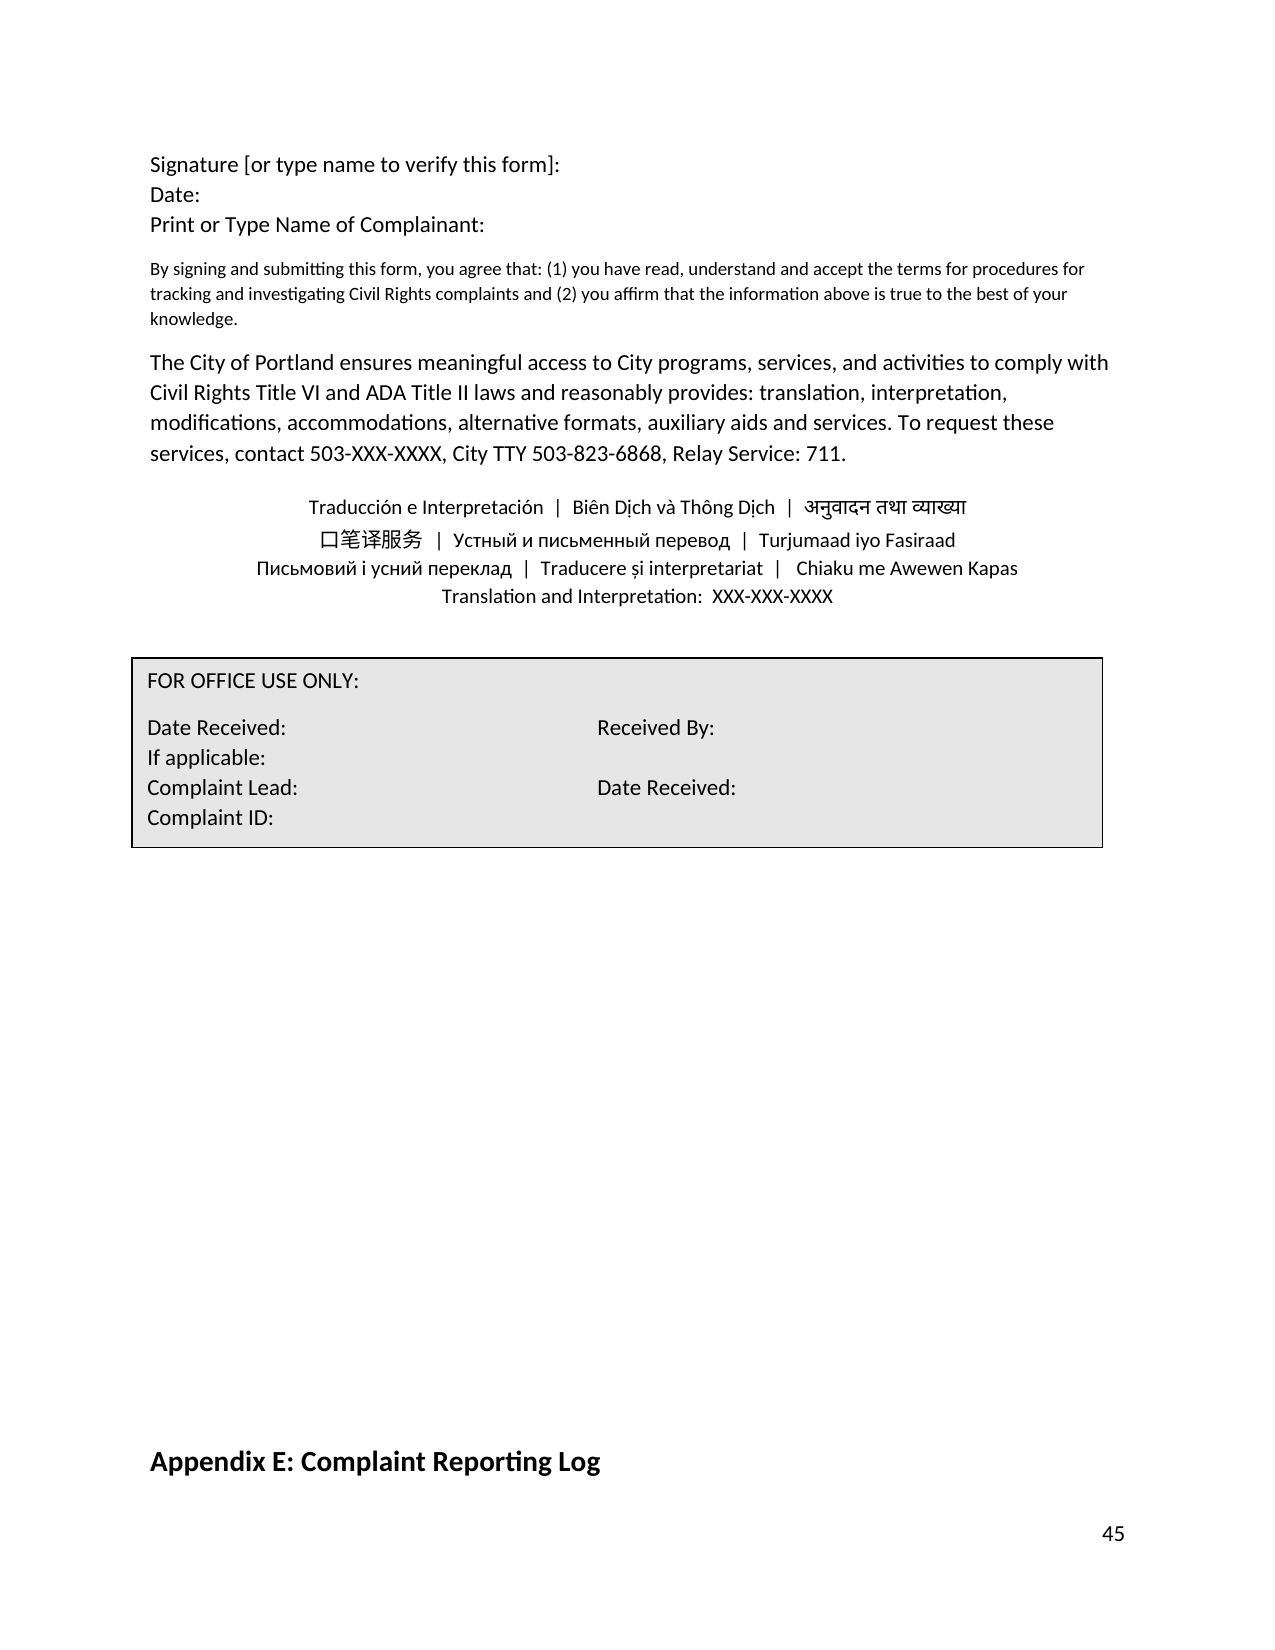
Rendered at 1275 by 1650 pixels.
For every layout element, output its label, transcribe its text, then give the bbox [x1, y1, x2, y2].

text Signature [or type name to verify this form]: [150, 150, 1125, 178]
text 口笔译服务 | Устный и письменный перевод | Turjumaad iyo Fasiraad [150, 525, 1125, 553]
text Письмовий і усний переклад | Traducere și interpretariat | Chiaku me Awewen Kapas [150, 556, 1125, 581]
text By signing and submitting this form, you agree that: (1) you have read, understand and accept the terms for procedures for tracking and investigating Civil Rights complaints and (2) you affirm that the information above is true to the best of your knowledge. [150, 257, 1125, 329]
text Print or Type Name of Complainant: [150, 210, 1125, 238]
text Translation and Interpretation: XXX-XXX-XXXX [150, 583, 1125, 608]
text The City of Portland ensures meaningful access to City programs, services, and activities to comply with Civil Rights Title VI and ADA Title II laws and reasonably provides: translation, interpretation, modifications, accommodations, alternative formats, auxiliary aids and services. To request these services, contact 503-XXX-XXXX, City TTY 503-823-6868, Relay Service: 711. [150, 348, 1125, 467]
text Appendix E: Complaint Reporting Log [150, 1443, 1125, 1479]
text Traducción e Interpretación | Biên Dịch và Thông Dịch | अनुवादन तथा व्याख्या [150, 494, 1125, 523]
text Date: [150, 180, 1125, 208]
